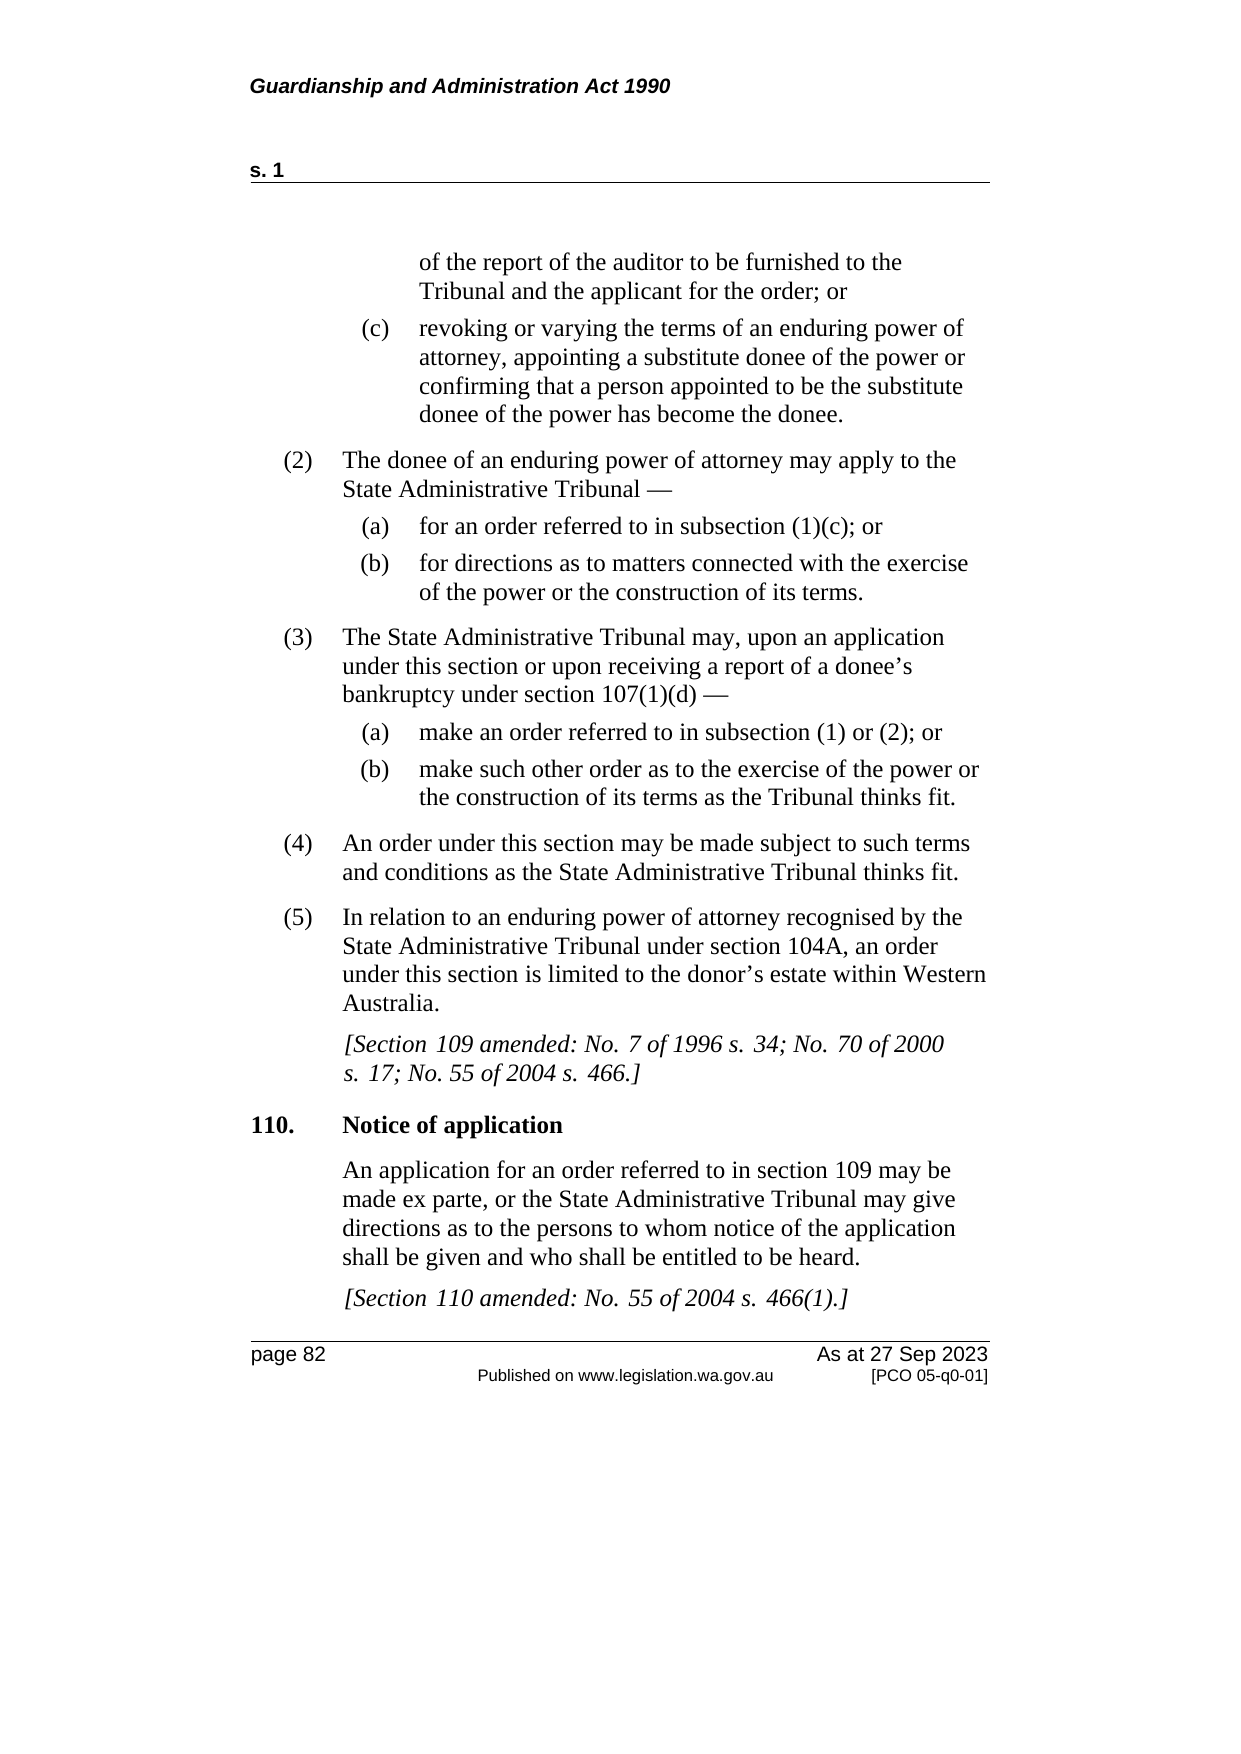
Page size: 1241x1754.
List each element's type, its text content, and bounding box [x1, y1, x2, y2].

text An application for an order referred to in section 109 may be made ex parte, or the State Administrative Tribunal may give directions as to the persons to whom notice of the application shall be given and who shall be entitled to be heard. [251, 1155, 990, 1270]
subtitle 110. Notice of application [251, 1110, 990, 1139]
text [Section 110 amended: No. 55 of 2004 s. 466(1).] [251, 1283, 990, 1312]
text (5) In relation to an enduring power of attorney recognised by the State Administrative Tribunal under section 104A, an order under this section is limited to the donor’s estate within Western Australia. [251, 902, 990, 1017]
text (4) An order under this section may be made subject to such terms and conditions as the State Administrative Tribunal thinks fit. [251, 828, 990, 885]
text [Section 109 amended: No. 7 of 1996 s. 34; No. 70 of 2000 s. 17; No. 55 of 2004 s. 466.] [251, 1029, 990, 1087]
text (a) for an order referred to in subsection (1)(c); or [251, 511, 990, 539]
text (b) for directions as to matters connected with the exercise of the power or the construction of its terms. [251, 548, 990, 605]
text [251, 247, 990, 305]
text (2) The donee of an enduring power of attorney may apply to the State Administrative Tribunal — [251, 445, 990, 502]
text (a) make an order referred to in subsection (1) or (2); or [251, 717, 990, 745]
text (3) The State Administrative Tribunal may, upon an application under this section or upon receiving a report of a donee’s bankruptcy under section 107(1)(d) — [251, 622, 990, 708]
text (c) revoking or varying the terms of an enduring power of attorney, appointing a substitute donee of the power or confirming that a person appointed to be the substitute donee of the power has become the donee. [251, 313, 990, 428]
text (b) make such other order as to the exercise of the power or the construction of its terms as the Tribunal thinks fit. [251, 754, 990, 811]
